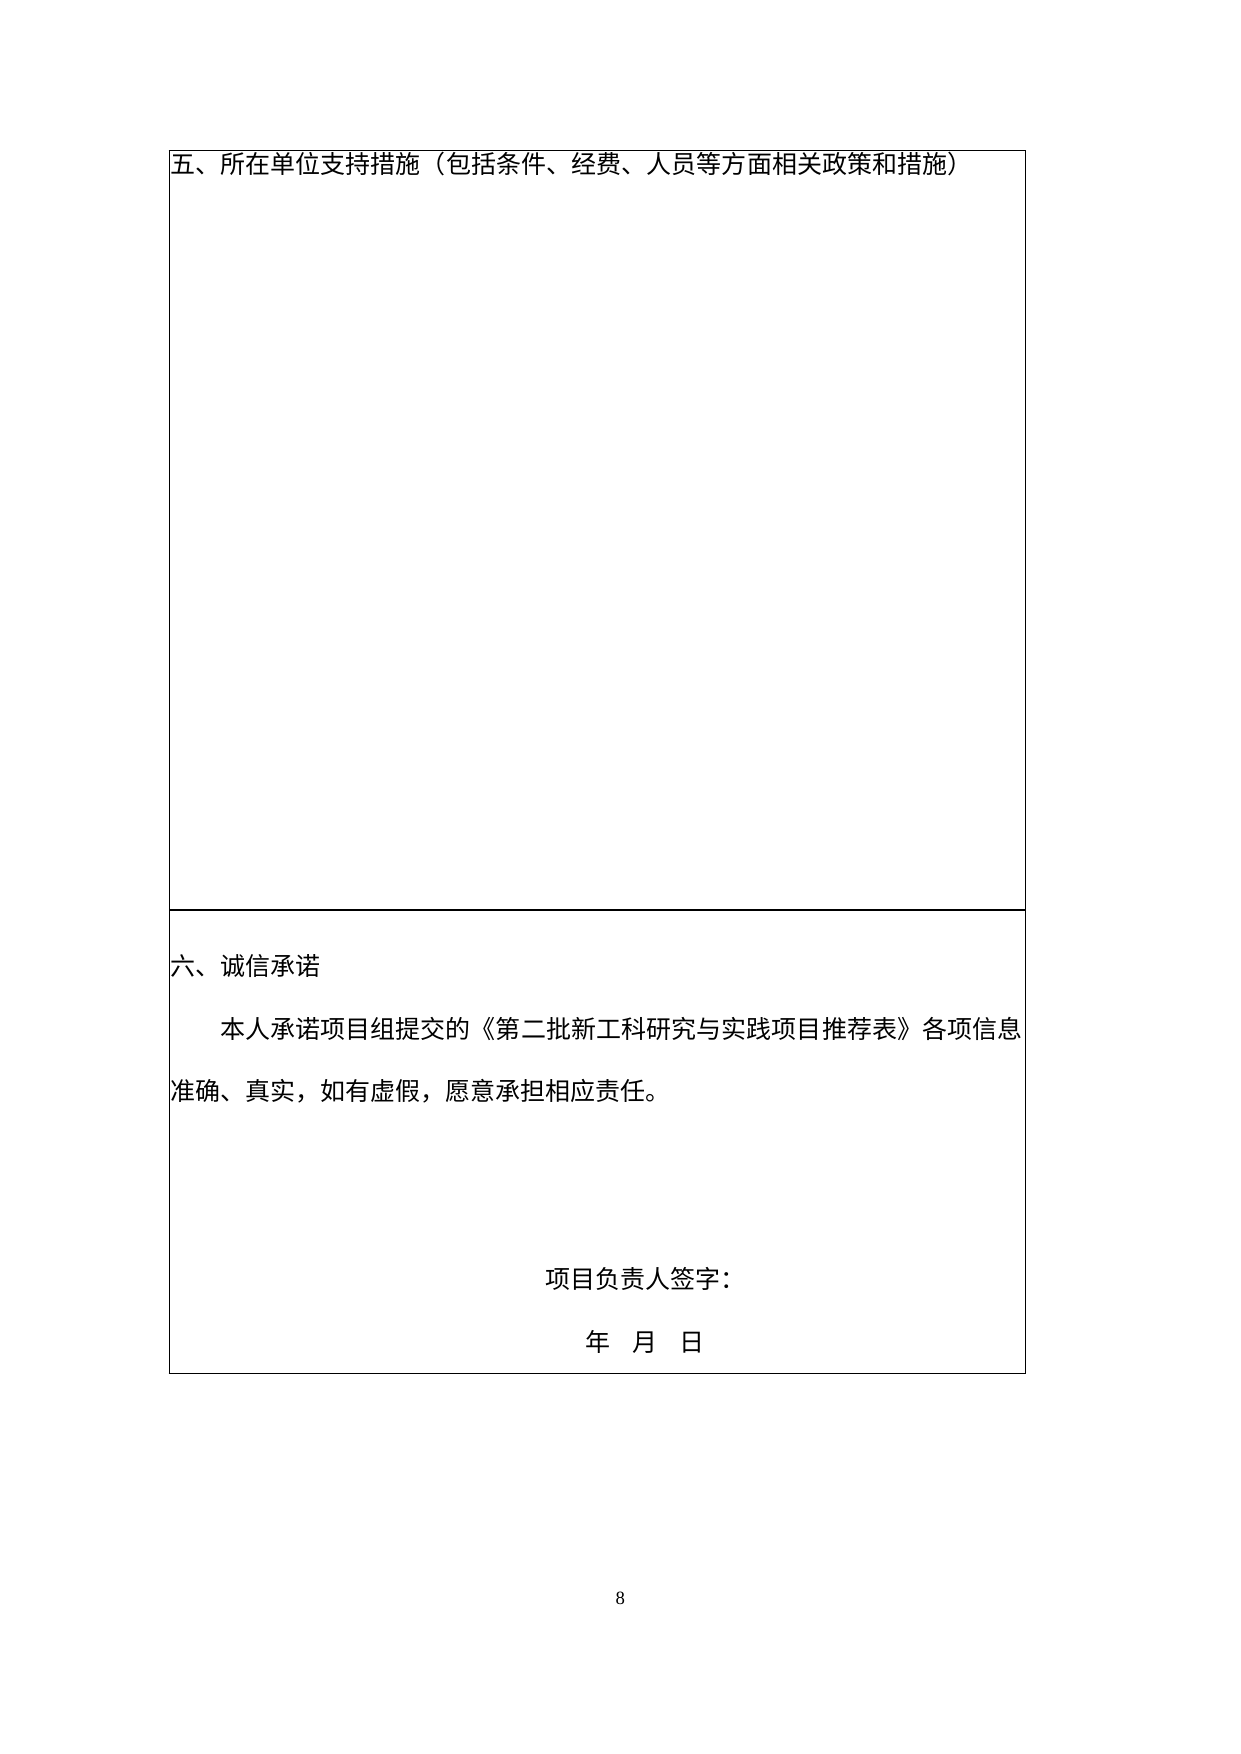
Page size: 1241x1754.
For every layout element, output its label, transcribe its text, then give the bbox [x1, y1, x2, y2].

table_cell 六、诚信承诺 本人承诺项目组提交的《第二批新工科研究与实践项目推荐表》各项信息准确、真实，如有虚假，愿意承担相应责任。 项目负责人签字： 年 月 日 [170, 911, 1025, 1372]
table_header 五、所在单位支持措施（包括条件、经费、人员等方面相关政策和措施） [170, 151, 1025, 909]
